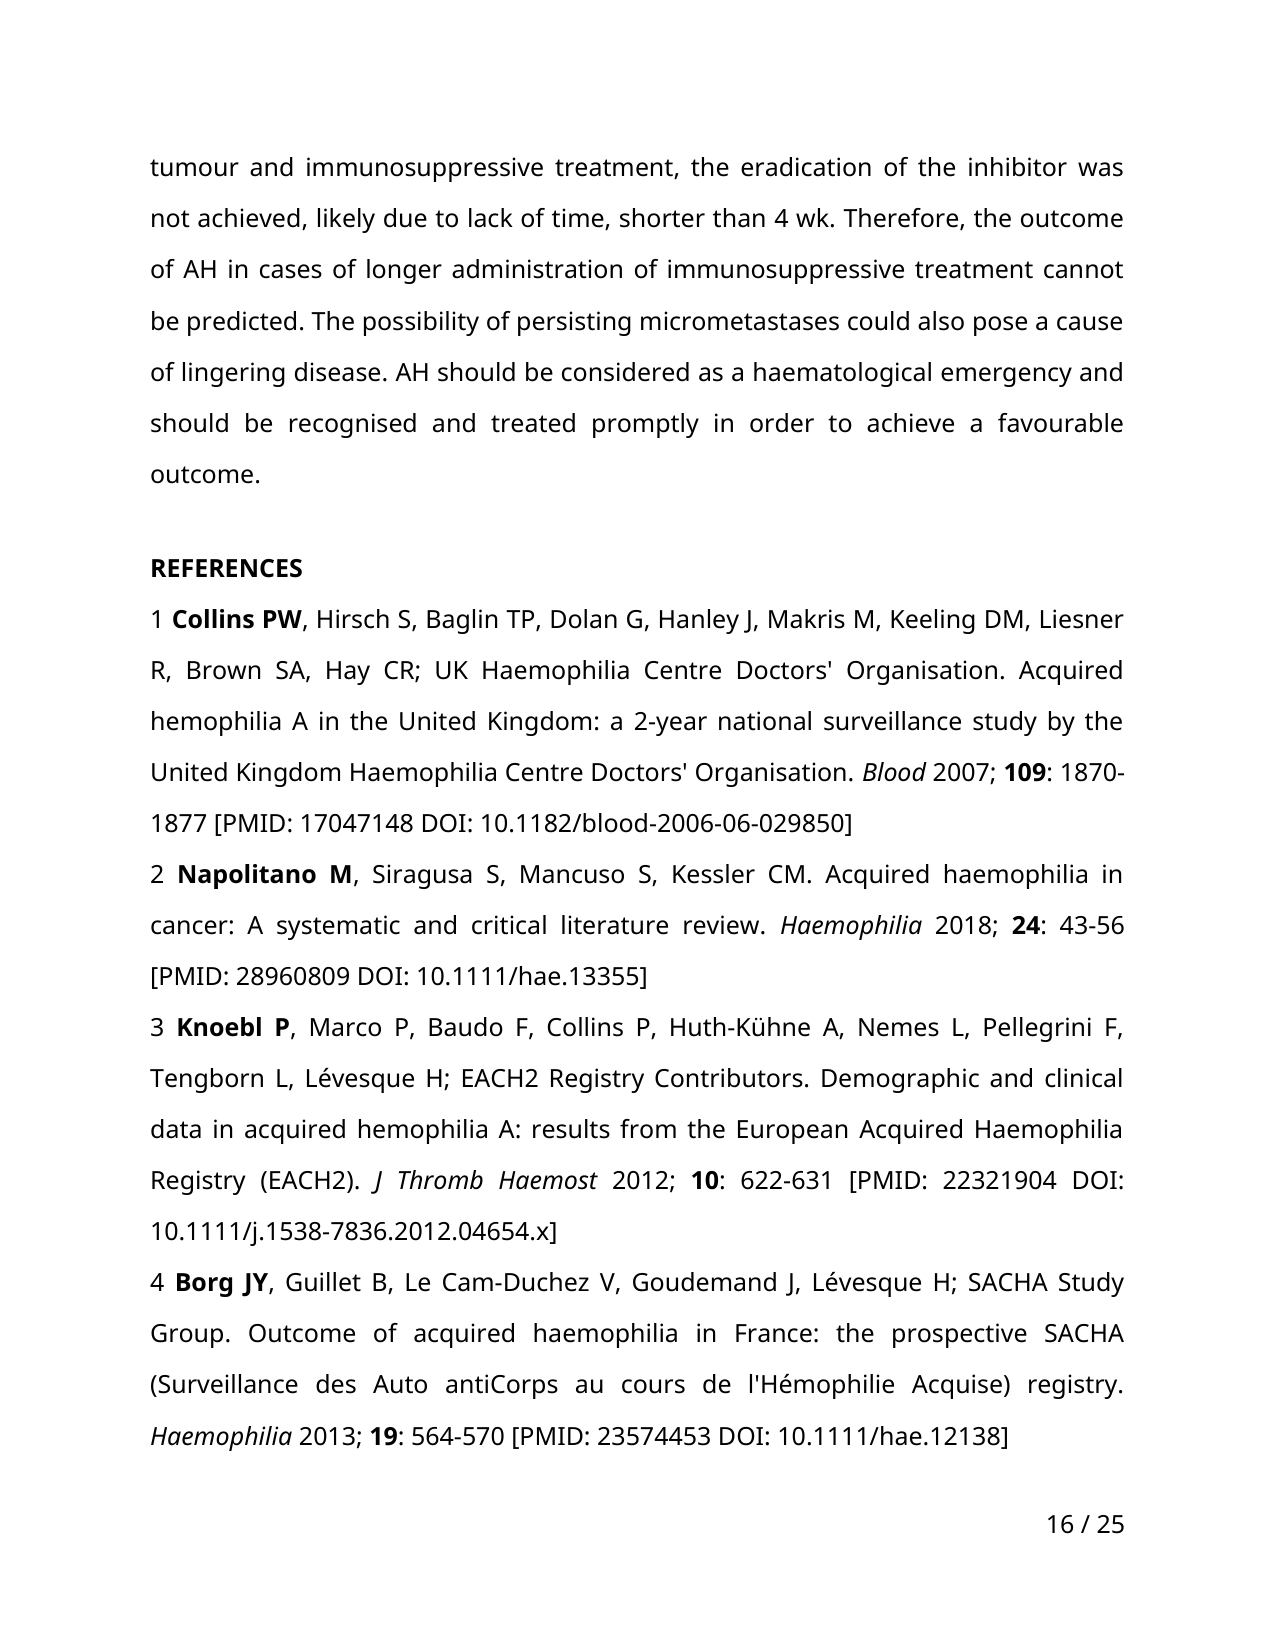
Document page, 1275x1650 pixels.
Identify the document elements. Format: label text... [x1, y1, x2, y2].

text REFERENCES [150, 550, 1125, 584]
text 1 Collins PW, Hirsch S, Baglin TP, Dolan G, Hanley J, Makris M, Keeling DM, Liesner R, Brown SA, Hay CR; UK Haemophilia Centre Doctors' Organisation. Acquired hemophilia A in the United Kingdom: a 2-year national surveillance study by the United Kingdom Haemophilia Centre Doctors' Organisation. Blood 2007; 109: 1870-1877 [PMID: 17047148 DOI: 10.1182/blood-2006-06-029850] [150, 601, 1125, 840]
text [150, 150, 1125, 490]
text 3 Knoebl P, Marco P, Baudo F, Collins P, Huth-Kühne A, Nemes L, Pellegrini F, Tengborn L, Lévesque H; EACH2 Registry Contributors. Demographic and clinical data in acquired hemophilia A: results from the European Acquired Haemophilia Registry (EACH2). J Thromb Haemost 2012; 10: 622-631 [PMID: 22321904 DOI: 10.1111/j.1538-7836.2012.04654.x] [150, 1010, 1125, 1248]
text 4 Borg JY, Guillet B, Le Cam-Duchez V, Goudemand J, Lévesque H; SACHA Study Group. Outcome of acquired haemophilia in France: the prospective SACHA (Surveillance des Auto antiCorps au cours de l'Hémophilie Acquise) registry. Haemophilia 2013; 19: 564-570 [PMID: 23574453 DOI: 10.1111/hae.12138] [150, 1265, 1125, 1452]
text 2 Napolitano M, Siragusa S, Mancuso S, Kessler CM. Acquired haemophilia in cancer: A systematic and critical literature review. Haemophilia 2018; 24: 43-56 [PMID: 28960809 DOI: 10.1111/hae.13355] [150, 857, 1125, 993]
